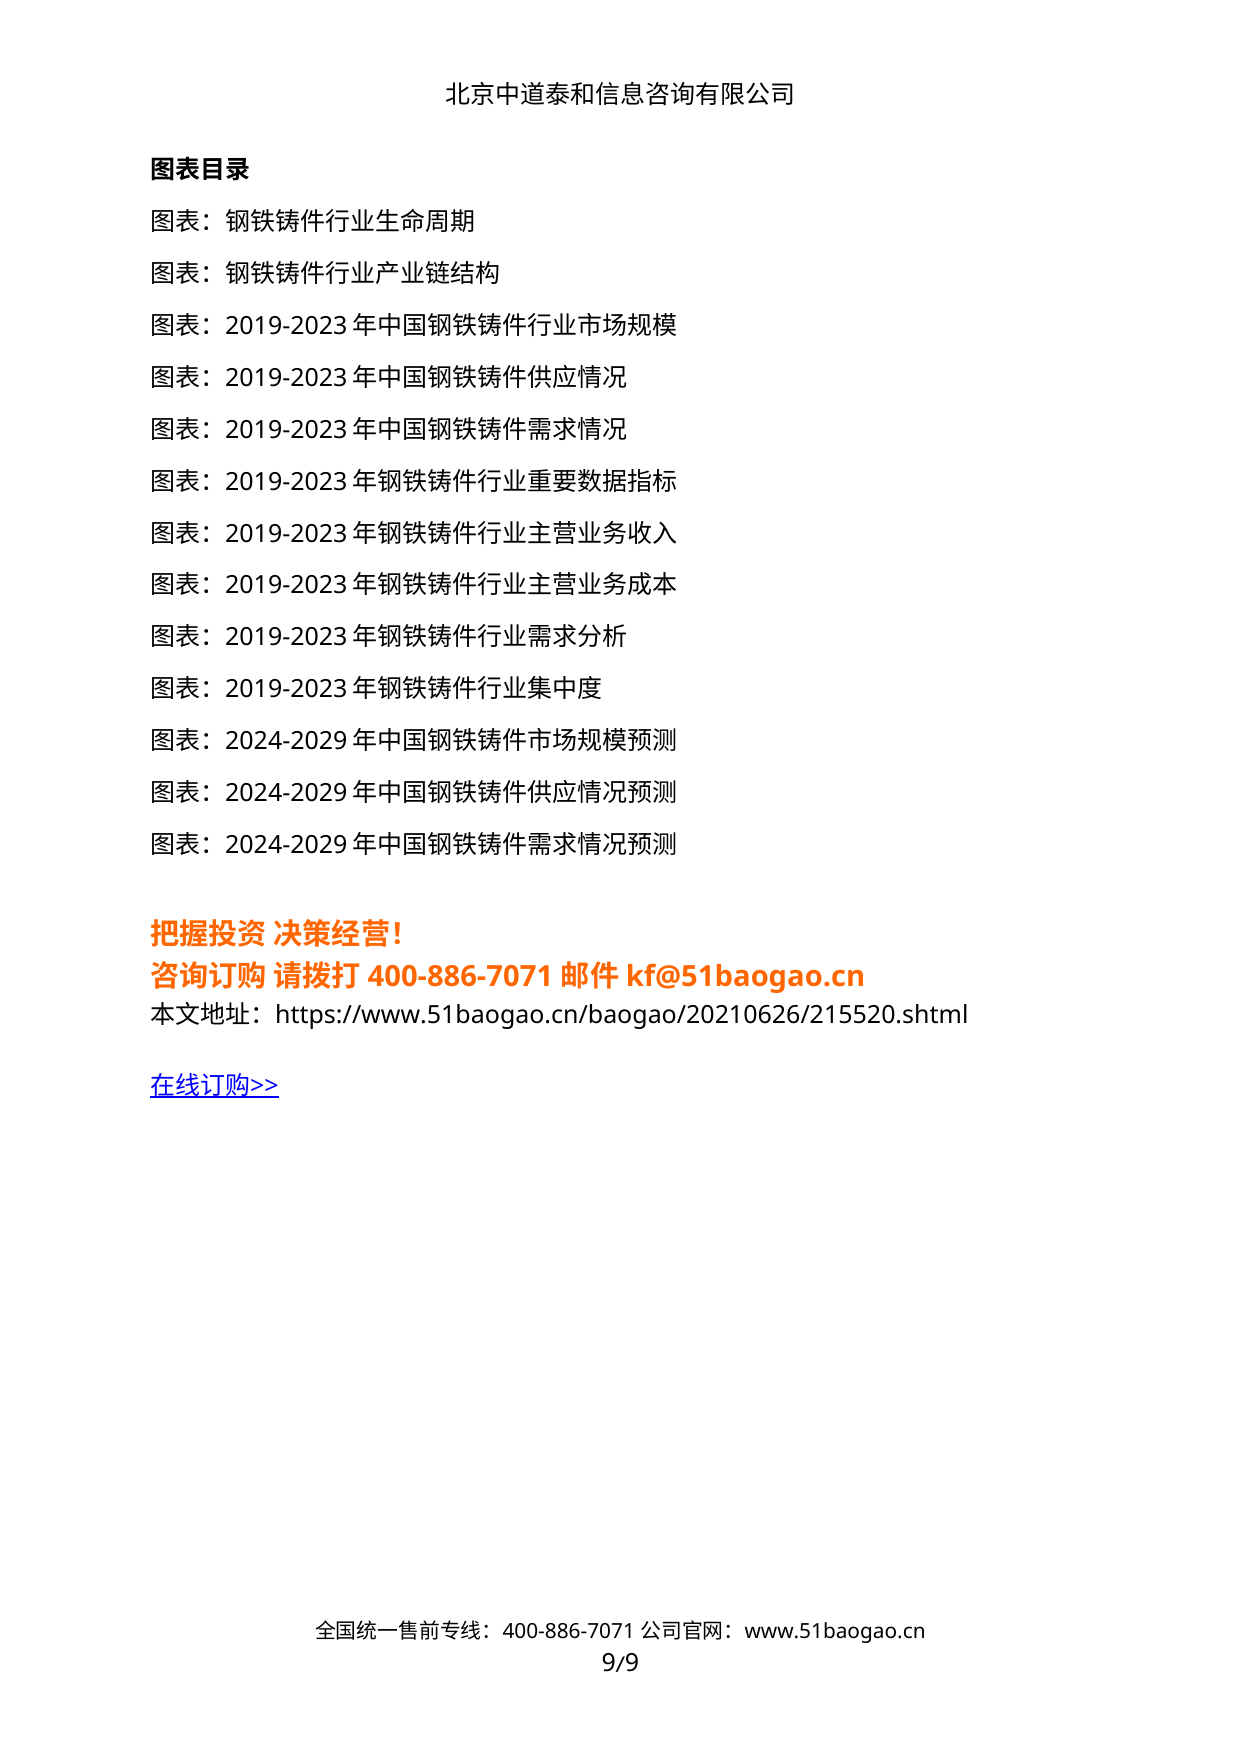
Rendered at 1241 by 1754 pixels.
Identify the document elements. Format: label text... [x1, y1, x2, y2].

text 图表：2019-2023年中国钢铁铸件行业市场规模 [150, 306, 1090, 342]
text 图表：钢铁铸件行业生命周期 [150, 202, 1090, 238]
text 图表：2024-2029年中国钢铁铸件需求情况预测 [150, 824, 1090, 861]
text 图表：2019-2023年钢铁铸件行业主营业务收入 [150, 513, 1090, 549]
text 图表：钢铁铸件行业产业链结构 [150, 254, 1090, 290]
text 图表：2024-2029年中国钢铁铸件市场规模预测 [150, 721, 1090, 757]
text 把握投资 决策经营！咨询订购 请拨打 400-886-7071 邮件 kf@51baogao.cn本文地址：https://www.51baogao.cn/baogao/20210626/215520.shtml [150, 876, 1090, 1031]
text 图表目录 [150, 150, 1090, 186]
text 图表：2019-2023年中国钢铁铸件需求情况 [150, 409, 1090, 446]
text 图表：2024-2029年中国钢铁铸件供应情况预测 [150, 772, 1090, 809]
text 图表：2019-2023年钢铁铸件行业集中度 [150, 669, 1090, 705]
text 图表：2019-2023年钢铁铸件行业重要数据指标 [150, 461, 1090, 497]
text 图表：2019-2023年钢铁铸件行业主营业务成本 [150, 565, 1090, 601]
text 在线订购>> [150, 1031, 1090, 1102]
text 图表：2019-2023年中国钢铁铸件供应情况 [150, 357, 1090, 394]
text 图表：2019-2023年钢铁铸件行业需求分析 [150, 617, 1090, 653]
